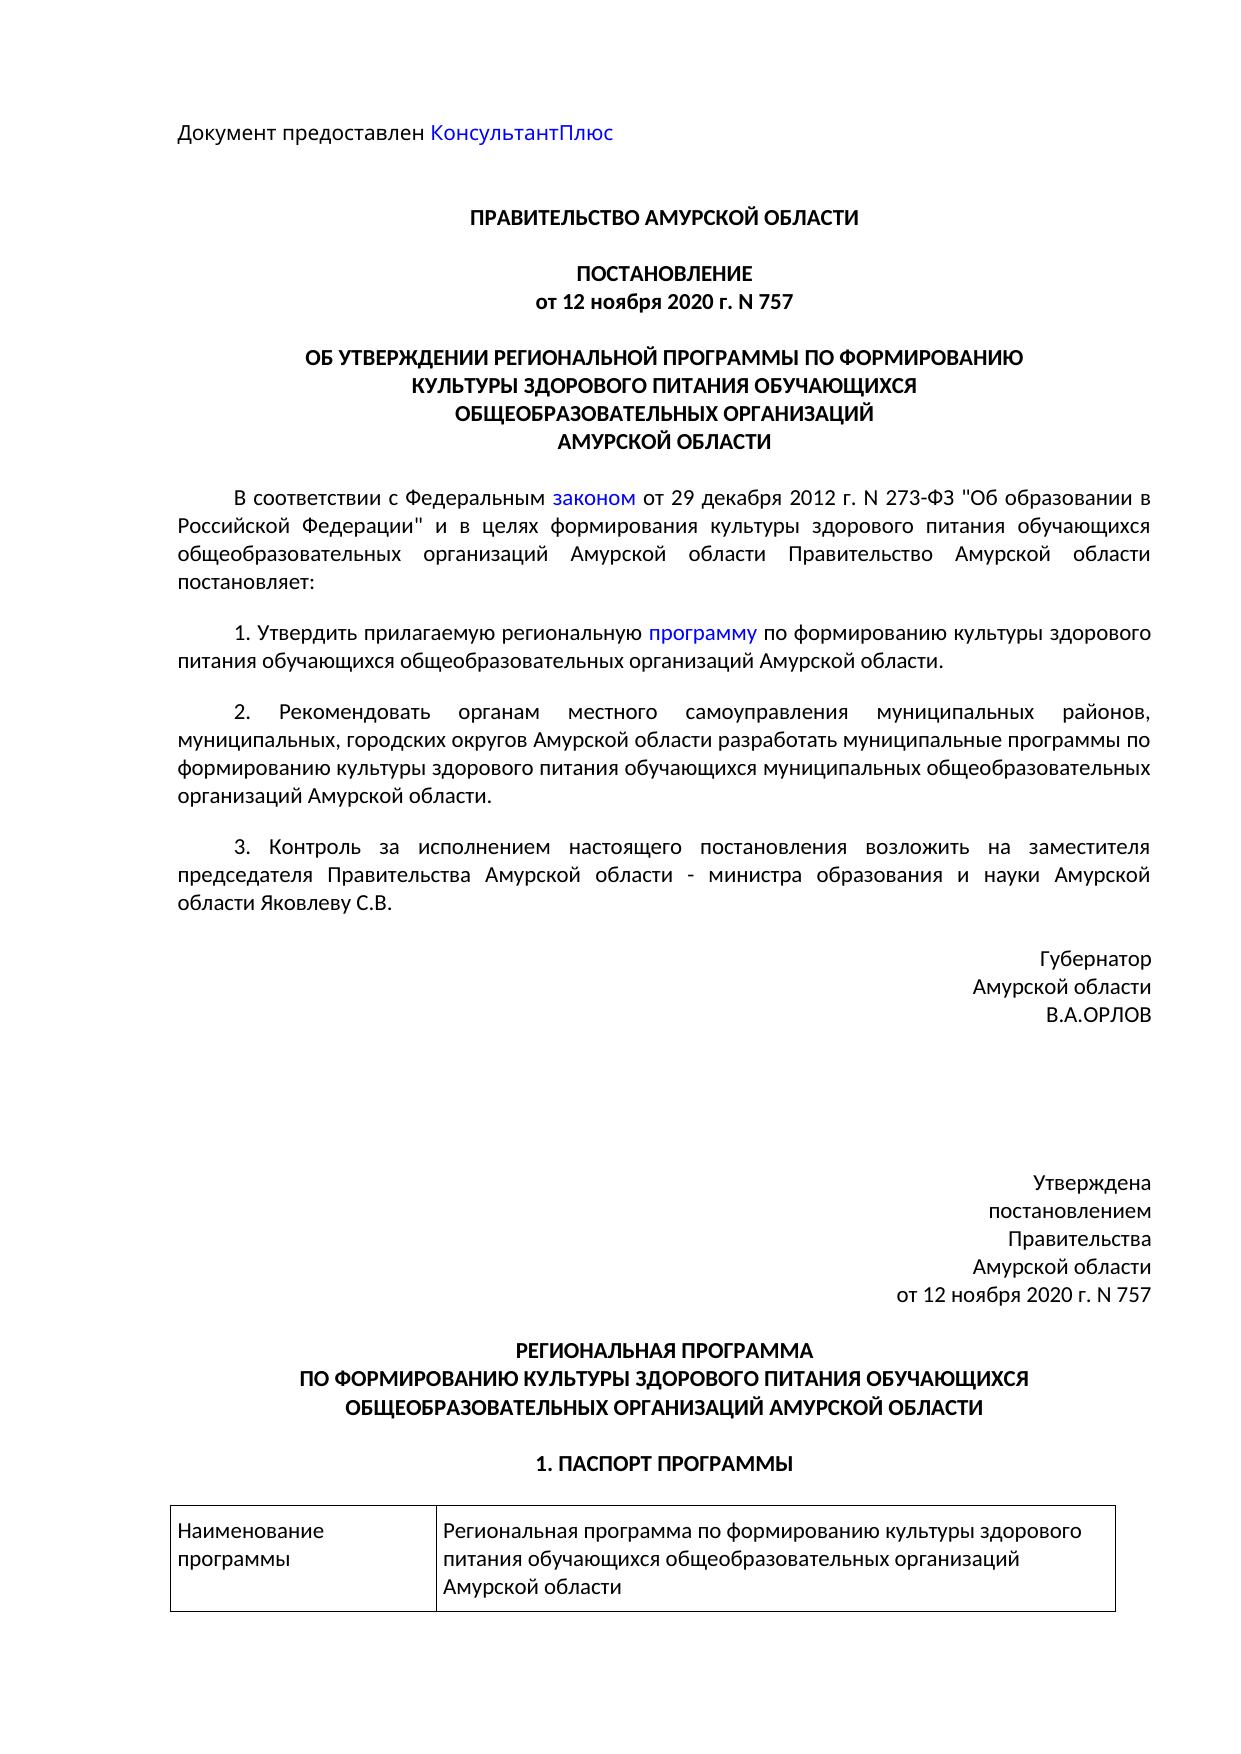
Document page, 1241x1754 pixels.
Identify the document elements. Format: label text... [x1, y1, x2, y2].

text постановлением [177, 1196, 1152, 1224]
table_header Наименование программы [171, 1506, 436, 1611]
title АМУРСКОЙ ОБЛАСТИ [177, 427, 1152, 455]
title КУЛЬТУРЫ ЗДОРОВОГО ПИТАНИЯ ОБУЧАЮЩИХСЯ [177, 371, 1152, 399]
text от 12 ноября 2020 г. N 757 [177, 1281, 1152, 1308]
title Документ предоставлен КонсультантПлюс [177, 118, 1152, 175]
title 1. ПАСПОРТ ПРОГРАММЫ [177, 1449, 1152, 1477]
text Губернатор [177, 944, 1152, 972]
title ПРАВИТЕЛЬСТВО АМУРСКОЙ ОБЛАСТИ [177, 203, 1152, 231]
text 2. Рекомендовать органам местного самоуправления муниципальных районов, муниципальных, городских округов Амурской области разработать муниципальные программы по формированию культуры здорового питания обучающихся муниципальных общеобразовательных организаций Амурской области. [177, 697, 1152, 809]
text Амурской области [177, 972, 1152, 1000]
title ОБЩЕОБРАЗОВАТЕЛЬНЫХ ОРГАНИЗАЦИЙ АМУРСКОЙ ОБЛАСТИ [177, 1393, 1152, 1421]
table_header Региональная программа по формированию культуры здорового питания обучающихся общеобразовательных организаций Амурской области [437, 1506, 1115, 1611]
title ПО ФОРМИРОВАНИЮ КУЛЬТУРЫ ЗДОРОВОГО ПИТАНИЯ ОБУЧАЮЩИХСЯ [177, 1364, 1152, 1393]
text Правительства [177, 1224, 1152, 1252]
text Утверждена [177, 1168, 1152, 1196]
title ПОСТАНОВЛЕНИЕ [177, 259, 1152, 287]
title РЕГИОНАЛЬНАЯ ПРОГРАММА [177, 1337, 1152, 1364]
title ОБЩЕОБРАЗОВАТЕЛЬНЫХ ОРГАНИЗАЦИЙ [177, 399, 1152, 427]
title от 12 ноября 2020 г. N 757 [177, 287, 1152, 315]
text Амурской области [177, 1252, 1152, 1281]
title ОБ УТВЕРЖДЕНИИ РЕГИОНАЛЬНОЙ ПРОГРАММЫ ПО ФОРМИРОВАНИЮ [177, 343, 1152, 371]
text 3. Контроль за исполнением настоящего постановления возложить на заместителя председателя Правительства Амурской области - министра образования и науки Амурской области Яковлеву С.В. [177, 832, 1152, 916]
text 1. Утвердить прилагаемую региональную программу по формированию культуры здорового питания обучающихся общеобразовательных организаций Амурской области. [177, 618, 1152, 674]
text В.А.ОРЛОВ [177, 1000, 1152, 1028]
text В соответствии с Федеральным законом от 29 декабря 2012 г. N 273-ФЗ "Об образовании в Российской Федерации" и в целях формирования культуры здорового питания обучающихся общеобразовательных организаций Амурской области Правительство Амурской области постановляет: [177, 483, 1152, 595]
